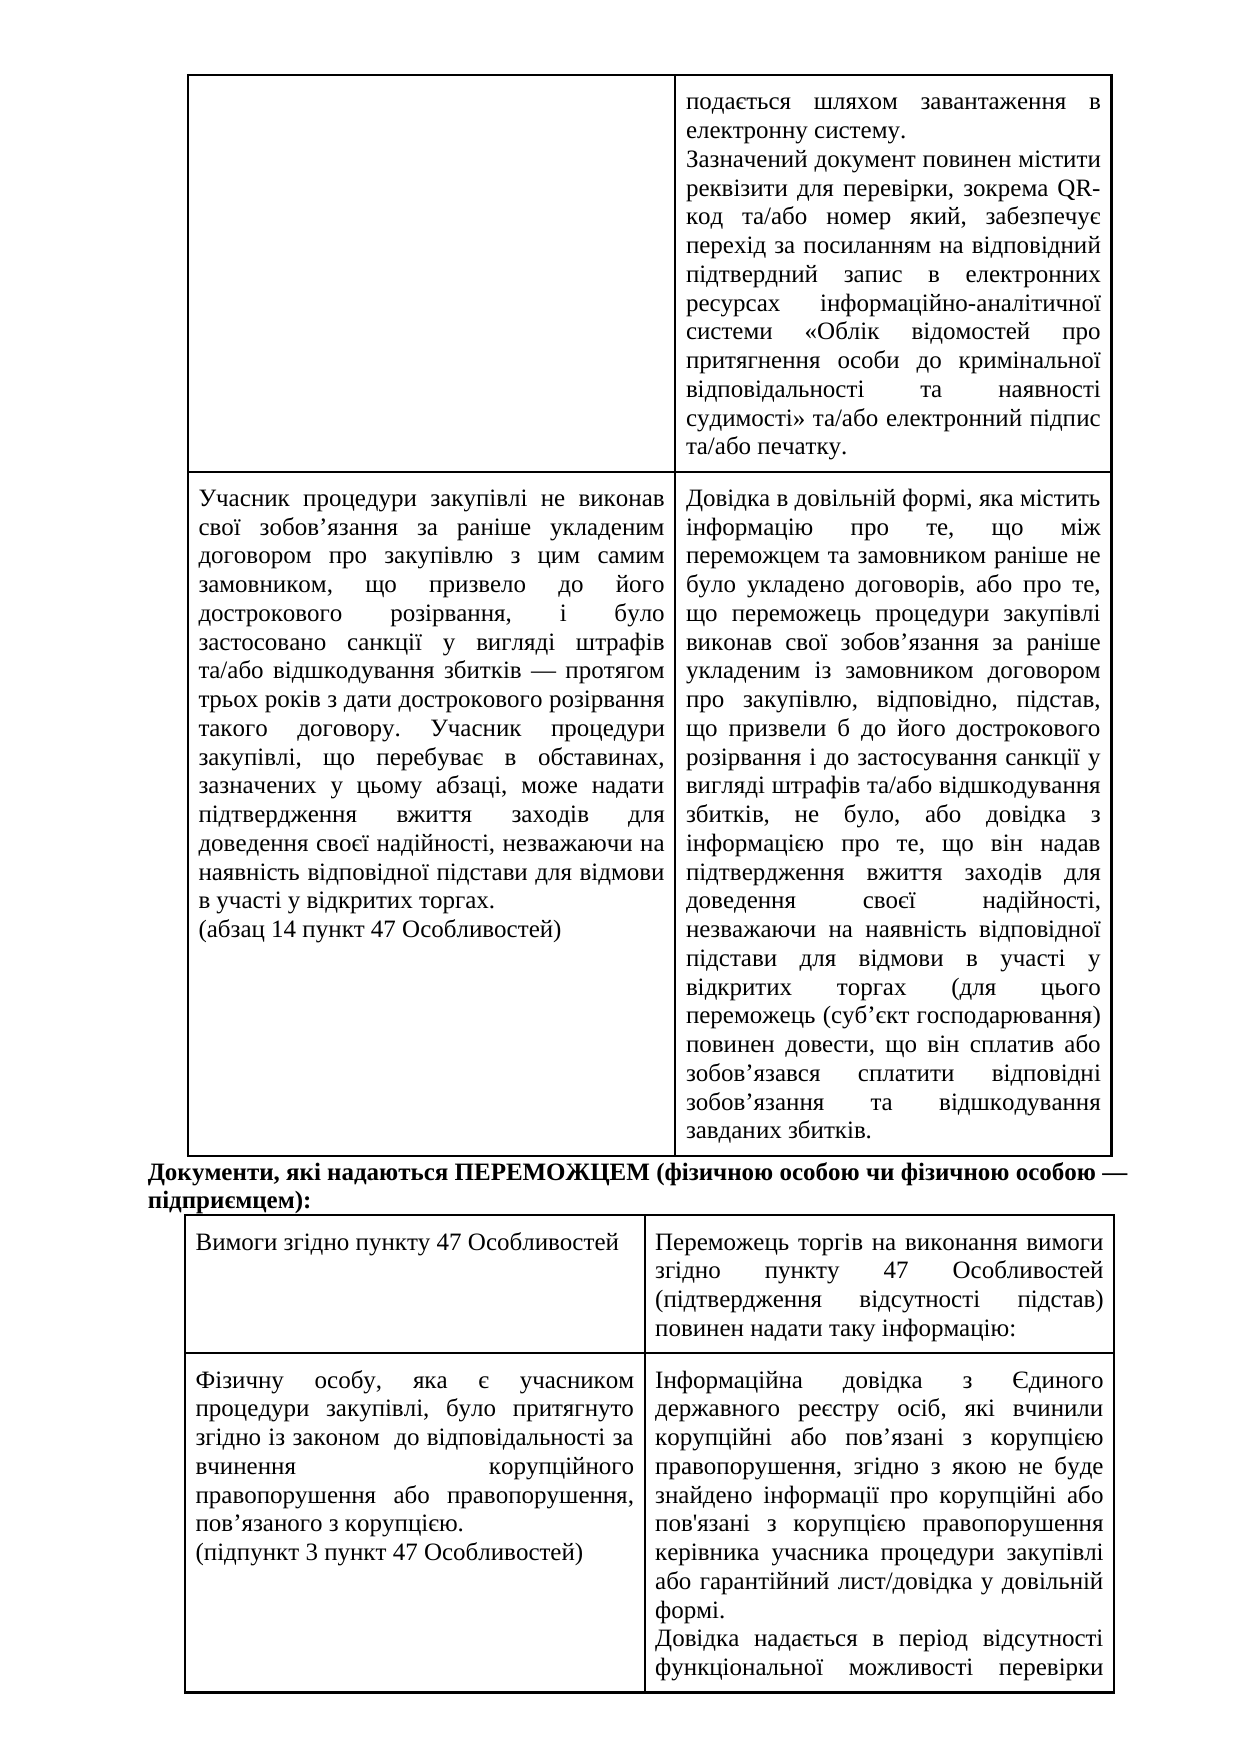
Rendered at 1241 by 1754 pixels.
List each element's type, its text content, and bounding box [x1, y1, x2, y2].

table_cell Учасник процедури закупівлі не виконав свої зобов’язання за раніше укладеним договором про закупівлю з цим самим замовником, що призвело до його дострокового розірвання, і було застосовано санкції у вигляді штрафів та/або відшкодування збитків — протягом трьох років з дати дострокового розірвання такого договору. Учасник процедури закупівлі, що перебуває в обставинах, зазначених у цьому абзаці, може надати підтвердження вжиття заходів для доведення своєї надійності, незважаючи на наявність відповідної підстави для відмови в участі у відкритих торгах. (абзац 14 пункт 47 Особливостей) [189, 473, 674, 1155]
text Документи, які надаються ПЕРЕМОЖЦЕМ (фізичною особою чи фізичною особою — підприємцем): [148, 1157, 1152, 1214]
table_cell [189, 76, 674, 471]
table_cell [646, 1354, 1113, 1691]
table_header Переможець торгів на виконання вимоги згідно пункту 47 Особливостей (підтвердження відсутності підстав) повинен надати таку інформацію: [646, 1216, 1113, 1352]
table_header Вимоги згідно пункту 47 Особливостей [186, 1216, 644, 1352]
table_cell Довідка в довільній формі, яка містить інформацію про те, що між переможцем та замовником раніше не було укладено договорів, або про те, що переможець процедури закупівлі виконав свої зобов’язання за раніше укладеним із замовником договором про закупівлю, відповідно, підстав, що призвели б до його дострокового розірвання і до застосування санкції у вигляді штрафів та/або відшкодування збитків, не було, або довідка з інформацією про те, що він надав підтвердження вжиття заходів для доведення своєї надійності, незважаючи на наявність відповідної підстави для відмови в участі у відкритих торгах (для цього переможець (суб’єкт господарювання) повинен довести, що він сплатив або зобов’язався сплатити відповідні зобов’язання та відшкодування завданих збитків. [676, 473, 1110, 1155]
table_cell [186, 1354, 644, 1691]
